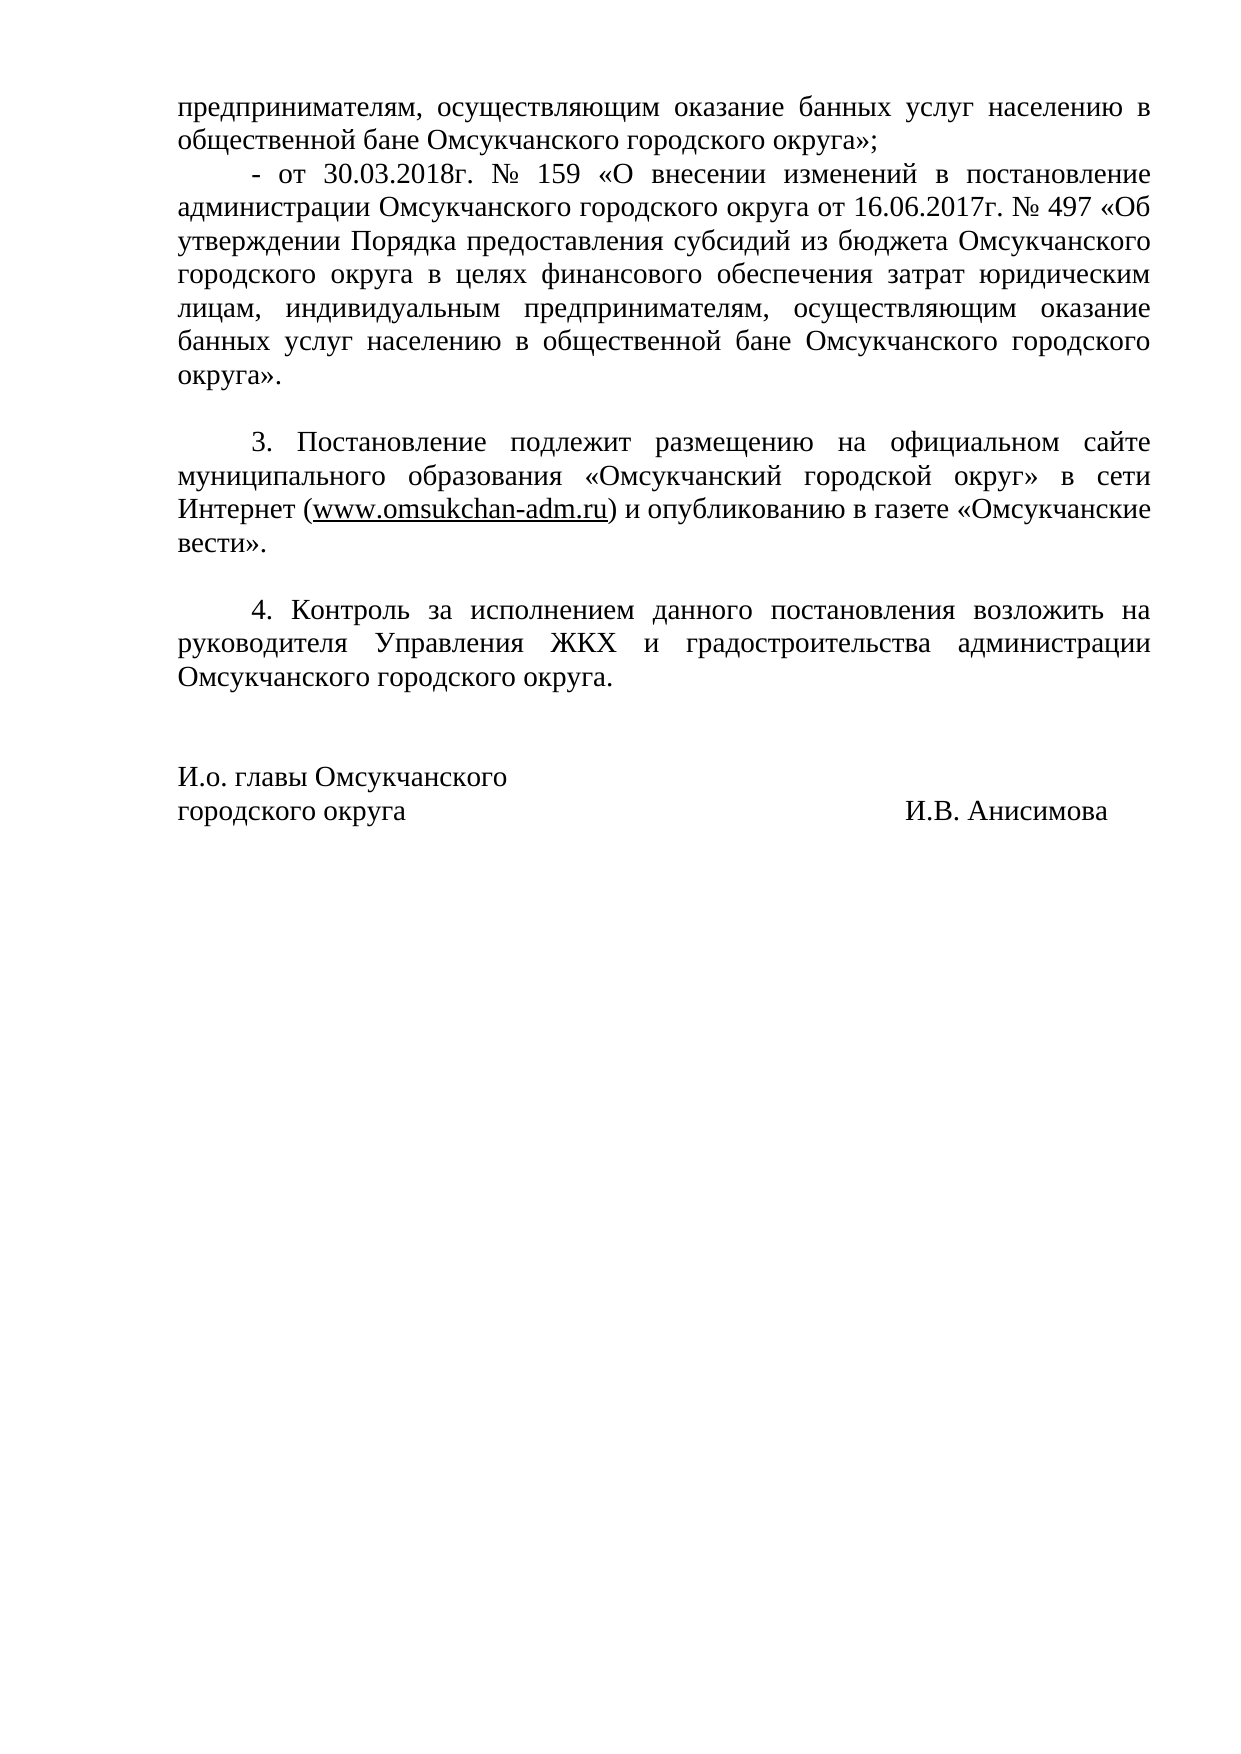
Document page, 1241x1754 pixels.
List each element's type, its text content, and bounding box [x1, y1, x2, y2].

text - от 30.03.2018г. № 159 «О внесении изменений в постановление администрации Омсукчанского городского округа от 16.06.2017г. № 497 «Об утверждении Порядка предоставления субсидий из бюджета Омсукчанского городского округа в целях финансового обеспечения затрат юридическим лицам, индивидуальным предпринимателям, осуществляющим оказание банных услуг населению в общественной бане Омсукчанского городского округа». [177, 156, 1152, 391]
text 3. Постановление подлежит размещению на официальном сайте муниципального образования «Омсукчанский городской округ» в сети Интернет (www.omsukchan-adm.ru) и опубликованию в газете «Омсукчанские вести». [177, 424, 1152, 558]
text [177, 89, 1152, 156]
text городского округа И.В. Анисимова [177, 793, 1152, 827]
text И.о. главы Омсукчанского [177, 759, 1152, 793]
text 4. Контроль за исполнением данного постановления возложить на руководителя Управления ЖКХ и градостроительства администрации Омсукчанского городского округа. [177, 592, 1152, 692]
